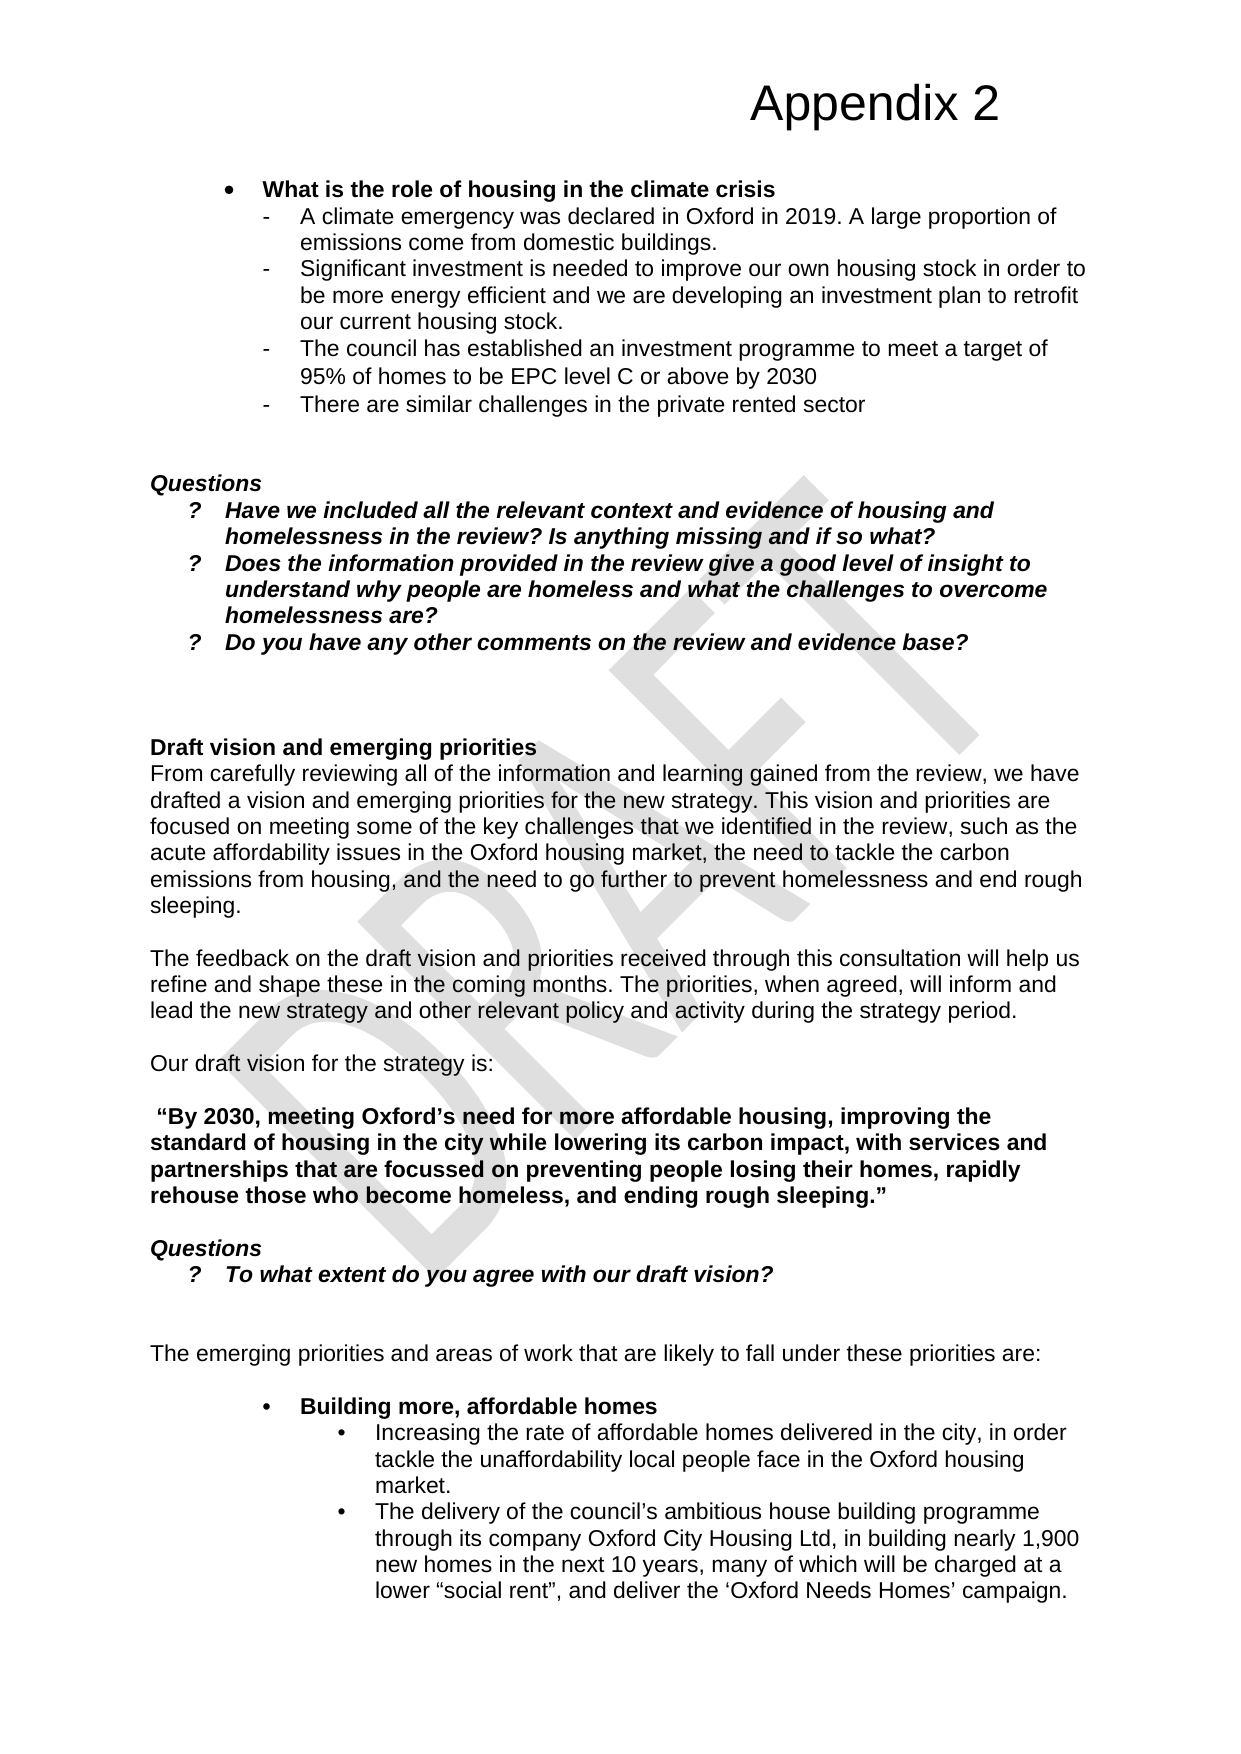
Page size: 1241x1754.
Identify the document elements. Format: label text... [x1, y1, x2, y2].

list The council has established an investment programme to meet a target of 95% of homes to be EPC level C or above by 2030 [262, 334, 1090, 389]
text Draft vision and emerging priorities [150, 734, 1090, 760]
list Have we included all the relevant context and evidence of housing and homelessness in the review? Is anything missing and if so what? [187, 497, 1090, 549]
list Significant investment is needed to improve our own housing stock in order to be more energy efficient and we are developing an investment plan to retrofit our current housing stock. [262, 255, 1090, 334]
text Our draft vision for the strategy is: [150, 1050, 1090, 1077]
list A climate emergency was declared in Oxford in 2019. A large proportion of emissions come from domestic buildings. [262, 203, 1090, 255]
list Do you have any other comments on the review and evidence base? [187, 628, 1090, 655]
list The delivery of the council’s ambitious house building programme through its company Oxford City Housing Ltd, in building nearly 1,900 new homes in the next 10 years, many of which will be charged at a lower “social rent”, and deliver the ‘Oxford Needs Homes’ campaign. [337, 1498, 1090, 1604]
list Does the information provided in the review give a good level of insight to understand why people are homeless and what the challenges to overcome homelessness are? [187, 549, 1090, 628]
text Questions [150, 1235, 1090, 1261]
text The emerging priorities and areas of work that are likely to fall under these priorities are: [150, 1340, 1090, 1366]
text From carefully reviewing all of the information and learning gained from the review, we have drafted a vision and emerging priorities for the new strategy. This vision and priorities are focused on meeting some of the key challenges that we identified in the review, such as the acute affordability issues in the Oxford housing market, the need to tackle the carbon emissions from housing, and the need to go further to prevent homelessness and end rough sleeping. [150, 760, 1090, 918]
list What is the role of housing in the climate crisis [225, 176, 1090, 203]
text Questions [150, 470, 1090, 497]
text “By 2030, meeting Oxford’s need for more affordable housing, improving the standard of housing in the city while lowering its carbon impact, with services and partnerships that are focussed on preventing people losing their homes, rapidly rehouse those who become homeless, and ending rough sleeping.” [150, 1103, 1090, 1208]
list Increasing the rate of affordable homes delivered in the city, in order tackle the unaffordability local people face in the Oxford housing market. [337, 1419, 1090, 1498]
list Building more, affordable homes [262, 1393, 1090, 1419]
list To what extent do you agree with our draft vision? [187, 1261, 1090, 1287]
text The feedback on the draft vision and priorities received through this consultation will help us refine and shape these in the coming months. The priorities, when agreed, will inform and lead the new strategy and other relevant policy and activity during the strategy period. [150, 945, 1090, 1024]
list There are similar challenges in the private rented sector [262, 391, 1090, 418]
